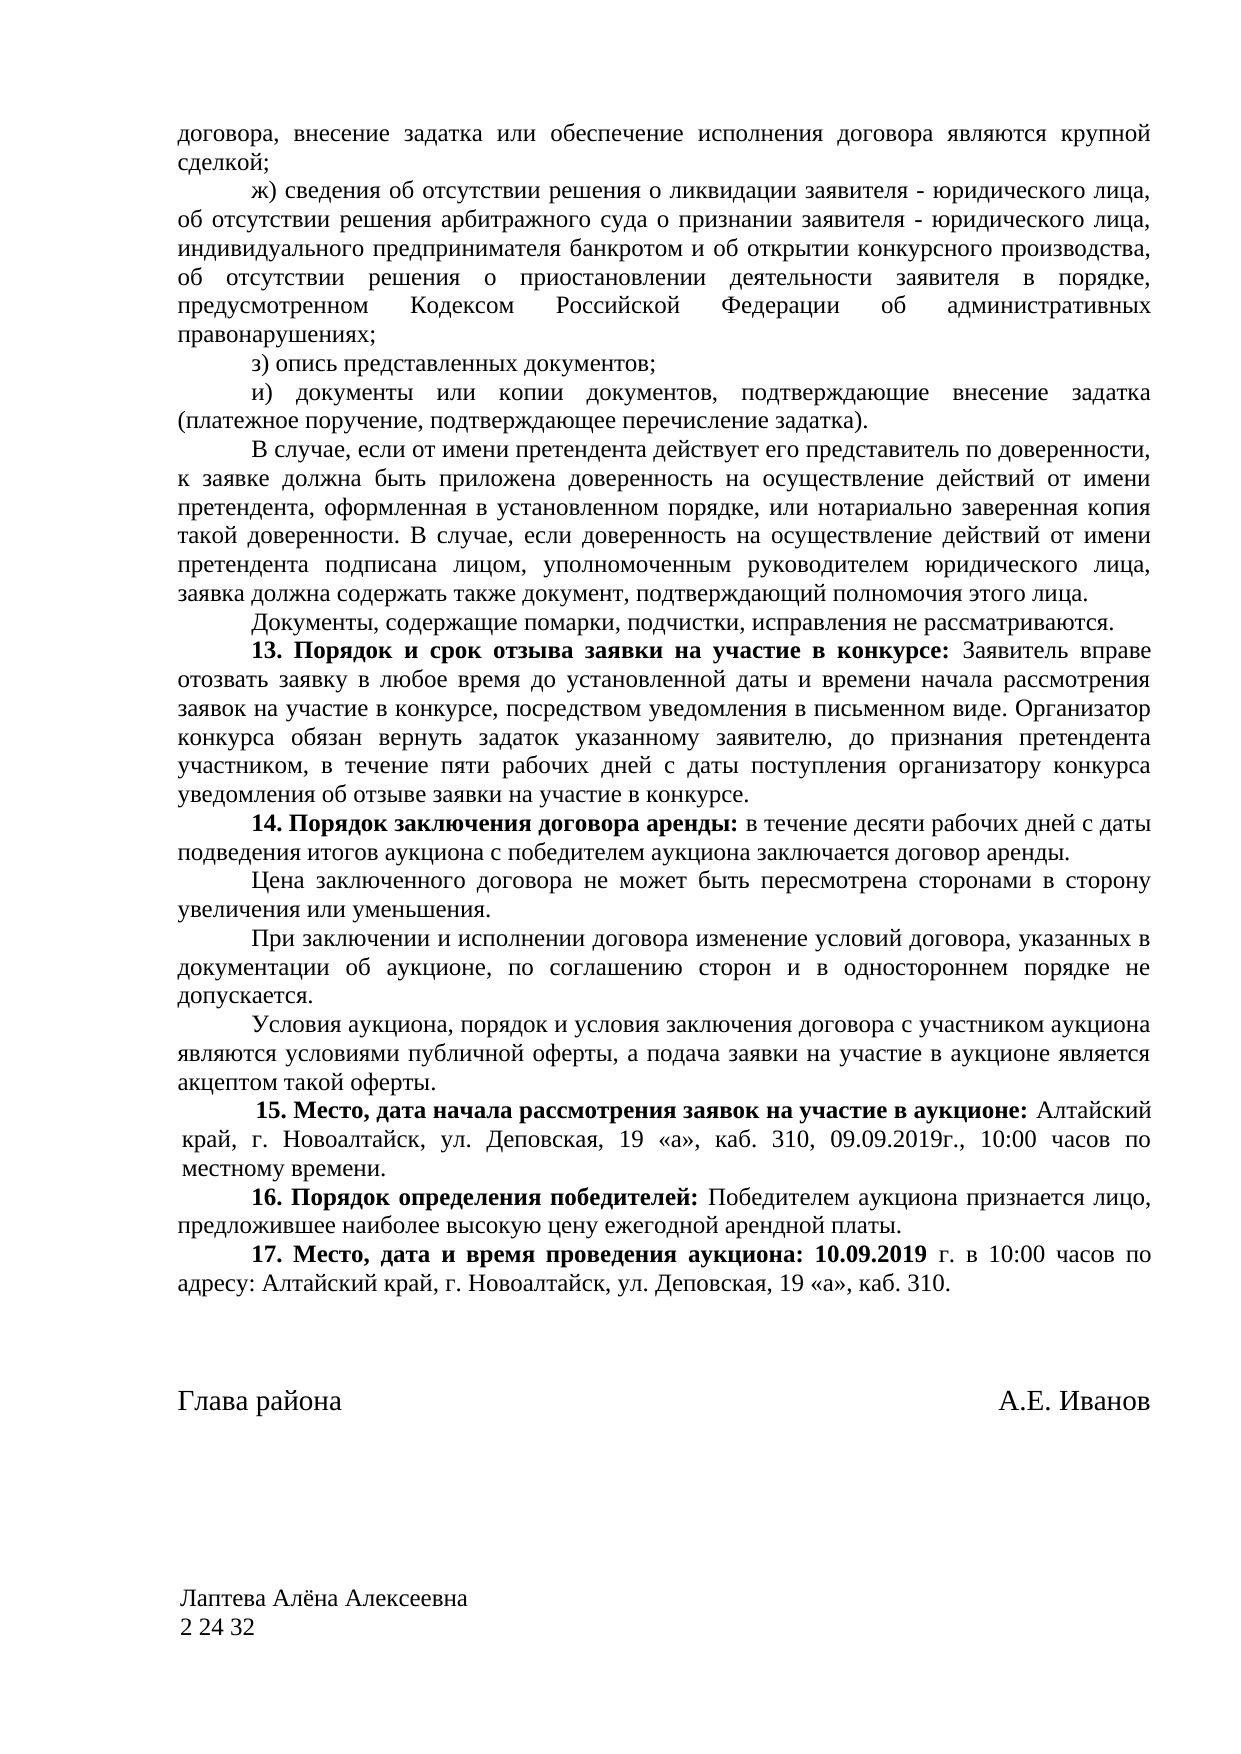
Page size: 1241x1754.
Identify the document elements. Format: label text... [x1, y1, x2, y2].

text и) документы или копии документов, подтверждающие внесение задатка (платежное поручение, подтверждающее перечисление задатка). [177, 377, 1152, 434]
text Условия аукциона, порядок и условия заключения договора с участником аукциона являются условиями публичной оферты, а подача заявки на участие в аукционе является акцептом такой оферты. [177, 1009, 1152, 1096]
text 13. Порядок и срок отзыва заявки на участие в конкурсе: Заявитель вправе отозвать заявку в любое время до установленной даты и времени начала рассмотрения заявок на участие в конкурсе, посредством уведомления в письменном виде. Организатор конкурса обязан вернуть задаток указанному заявителю, до признания претендента участником, в течение пяти рабочих дней с даты поступления организатору конкурса уведомления об отзыве заявки на участие в конкурсе. [177, 636, 1152, 808]
text 17. Место, дата и время проведения аукциона: 10.09.2019 г. в 10:00 часов по адресу: Алтайский край, г. Новоалтайск, ул. Деповская, 19 «а», каб. 310. [177, 1239, 1152, 1297]
text Цена заключенного договора не может быть пересмотрена сторонами в сторону увеличения или уменьшения. [177, 866, 1152, 923]
text з) опись представленных документов; [177, 348, 1152, 377]
subtitle Глава района А.Е. Иванов [177, 1383, 1152, 1417]
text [177, 118, 1152, 176]
text 15. Место, дата начала рассмотрения заявок на участие в аукционе: Алтайский край, г. Новоалтайск, ул. Деповская, 19 «а», каб. 310, 09.09.2019г., 10:00 часов по местному времени. [182, 1096, 1152, 1182]
text При заключении и исполнении договора изменение условий договора, указанных в документации об аукционе, по соглашению сторон и в одностороннем порядке не допускается. [177, 923, 1152, 1009]
text В случае, если от имени претендента действует его представитель по доверенности, к заявке должна быть приложена доверенность на осуществление действий от имени претендента, оформленная в установленном порядке, или нотариально заверенная копия такой доверенности. В случае, если доверенность на осуществление действий от имени претендента подписана лицом, уполномоченным руководителем юридического лица, заявка должна содержать также документ, подтверждающий полномочия этого лица. [177, 434, 1152, 607]
text ж) сведения об отсутствии решения о ликвидации заявителя - юридического лица, об отсутствии решения арбитражного суда о признании заявителя - юридического лица, индивидуального предпринимателя банкротом и об открытии конкурсного производства, об отсутствии решения о приостановлении деятельности заявителя в порядке, предусмотренном Кодексом Российской Федерации об административных правонарушениях; [177, 176, 1152, 348]
text 16. Порядок определения победителей: Победителем аукциона признается лицо, предложившее наиболее высокую цену ежегодной арендной платы. [177, 1182, 1152, 1239]
text Документы, содержащие помарки, подчистки, исправления не рассматриваются. [177, 607, 1152, 636]
text 14. Порядок заключения договора аренды: в течение десяти рабочих дней с даты подведения итогов аукциона с победителем аукциона заключается договор аренды. [177, 808, 1152, 866]
